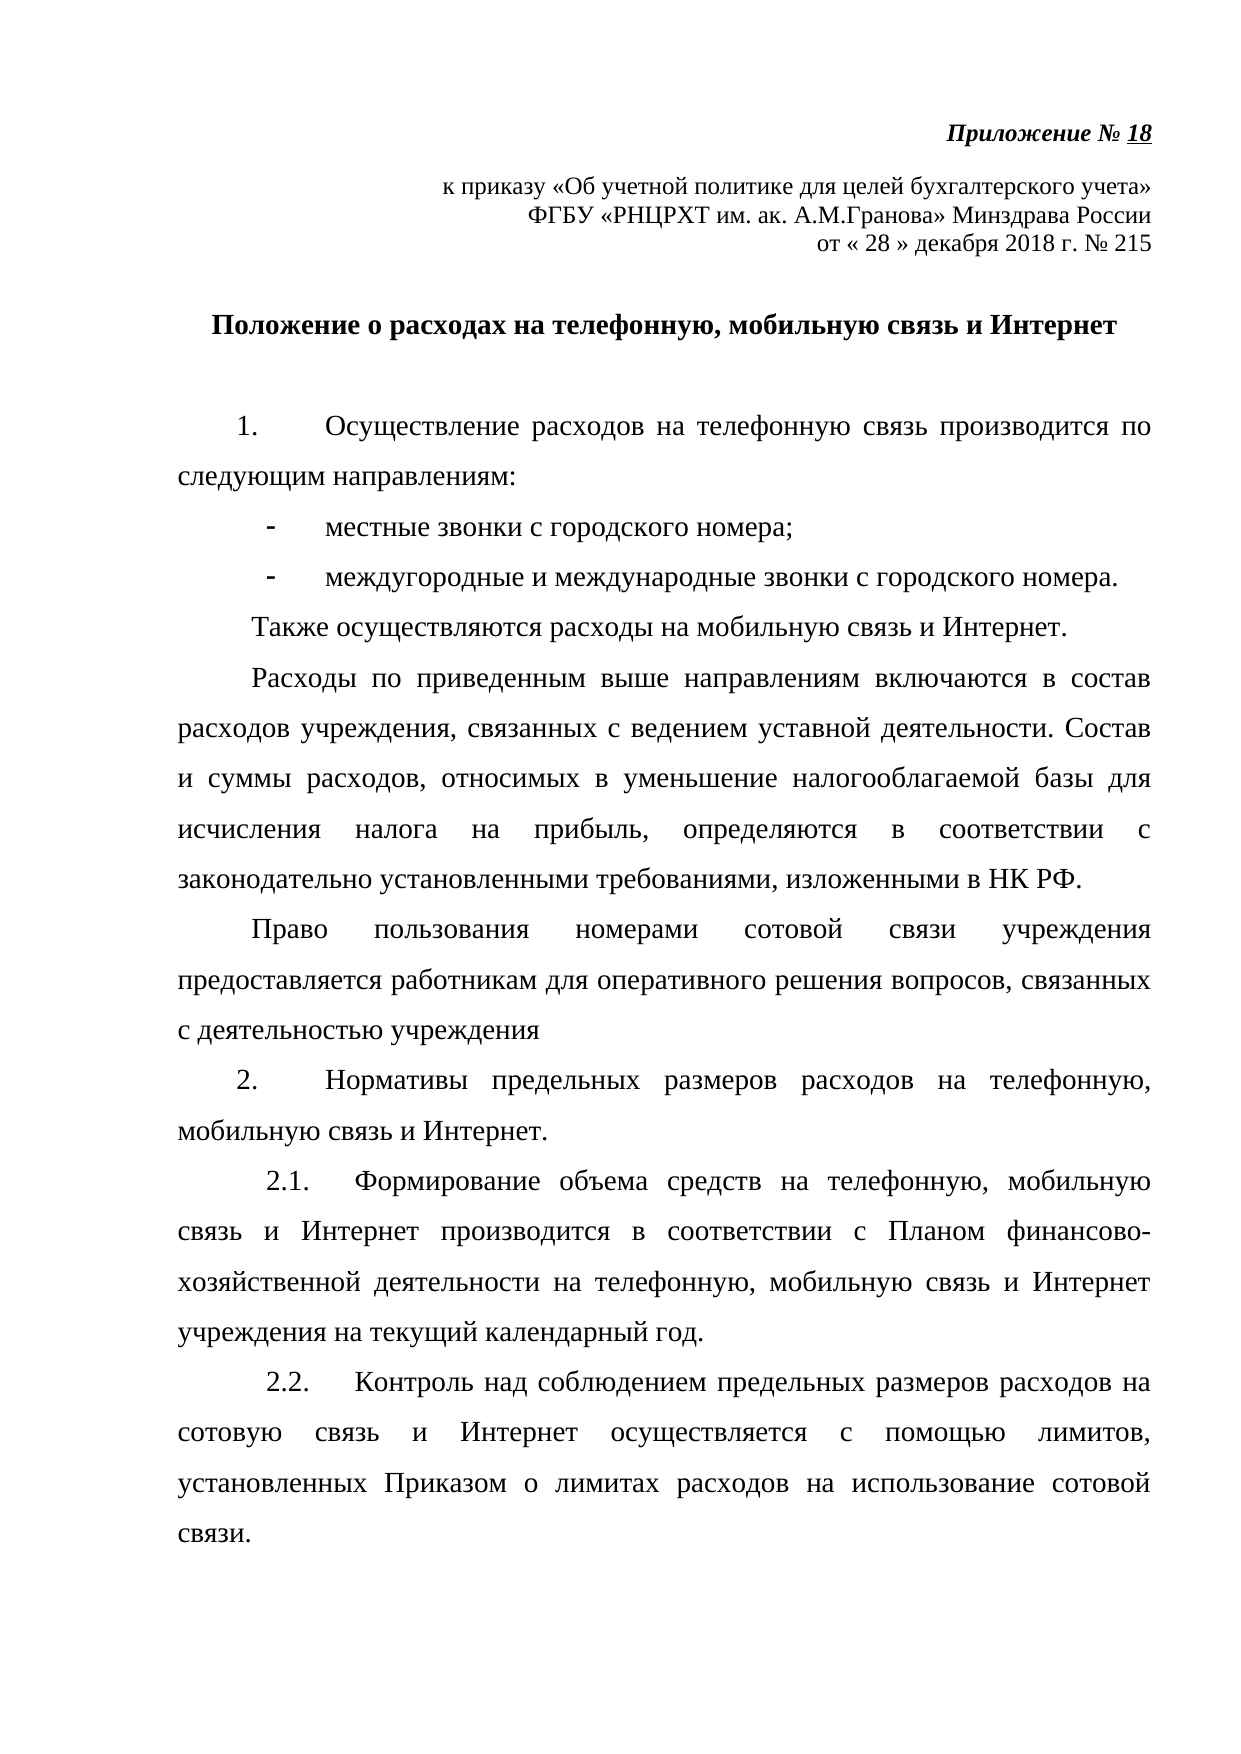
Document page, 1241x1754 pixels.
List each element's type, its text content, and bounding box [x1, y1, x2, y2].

list Формирование объема средств на телефонную, мобильную связь и Интернет производится в соответствии с Планом финансово-хозяйственной деятельности на телефонную, мобильную связь и Интернет учреждения на текущий календарный год. [177, 1163, 1152, 1347]
text Также осуществляются расходы на мобильную связь и Интернет. [177, 609, 1152, 643]
list Нормативы предельных размеров расходов на телефонную, мобильную связь и Интернет. [177, 1062, 1152, 1146]
text Право пользования номерами сотовой связи учреждения предоставляется работникам для оперативного решения вопросов, связанных с деятельностью учреждения [177, 911, 1152, 1046]
text к приказу «Об учетной политике для целей бухгалтерского учета» [177, 171, 1152, 200]
text ФГБУ «РНЦРХТ им. ак. А.М.Гранова» Минздрава России [177, 200, 1152, 228]
text Положение о расходах на телефонную, мобильную связь и Интернет [177, 307, 1152, 341]
list Осуществление расходов на телефонную связь производится по следующим направлениям: [177, 408, 1152, 492]
list местные звонки с городского номера; [177, 509, 1152, 542]
list междугородные и международные звонки с городского номера. [177, 559, 1152, 593]
text от « 28 » декабря . № 215 [177, 228, 1152, 257]
text Расходы по приведенным выше направлениям включаются в состав расходов учреждения, связанных с ведением уставной деятельности. Состав и суммы расходов, относимых в уменьшение налогооблагаемой базы для исчисления налога на прибыль, определяются в соответствии с законодательно установленными требованиями, изложенными в НК РФ. [177, 660, 1152, 895]
list Контроль над соблюдением предельных размеров расходов на сотовую связь и Интернет осуществляется с помощью лимитов, установленных Приказом о лимитах расходов на использование сотовой связи. [177, 1364, 1152, 1549]
title Приложение № 18 [177, 118, 1152, 147]
